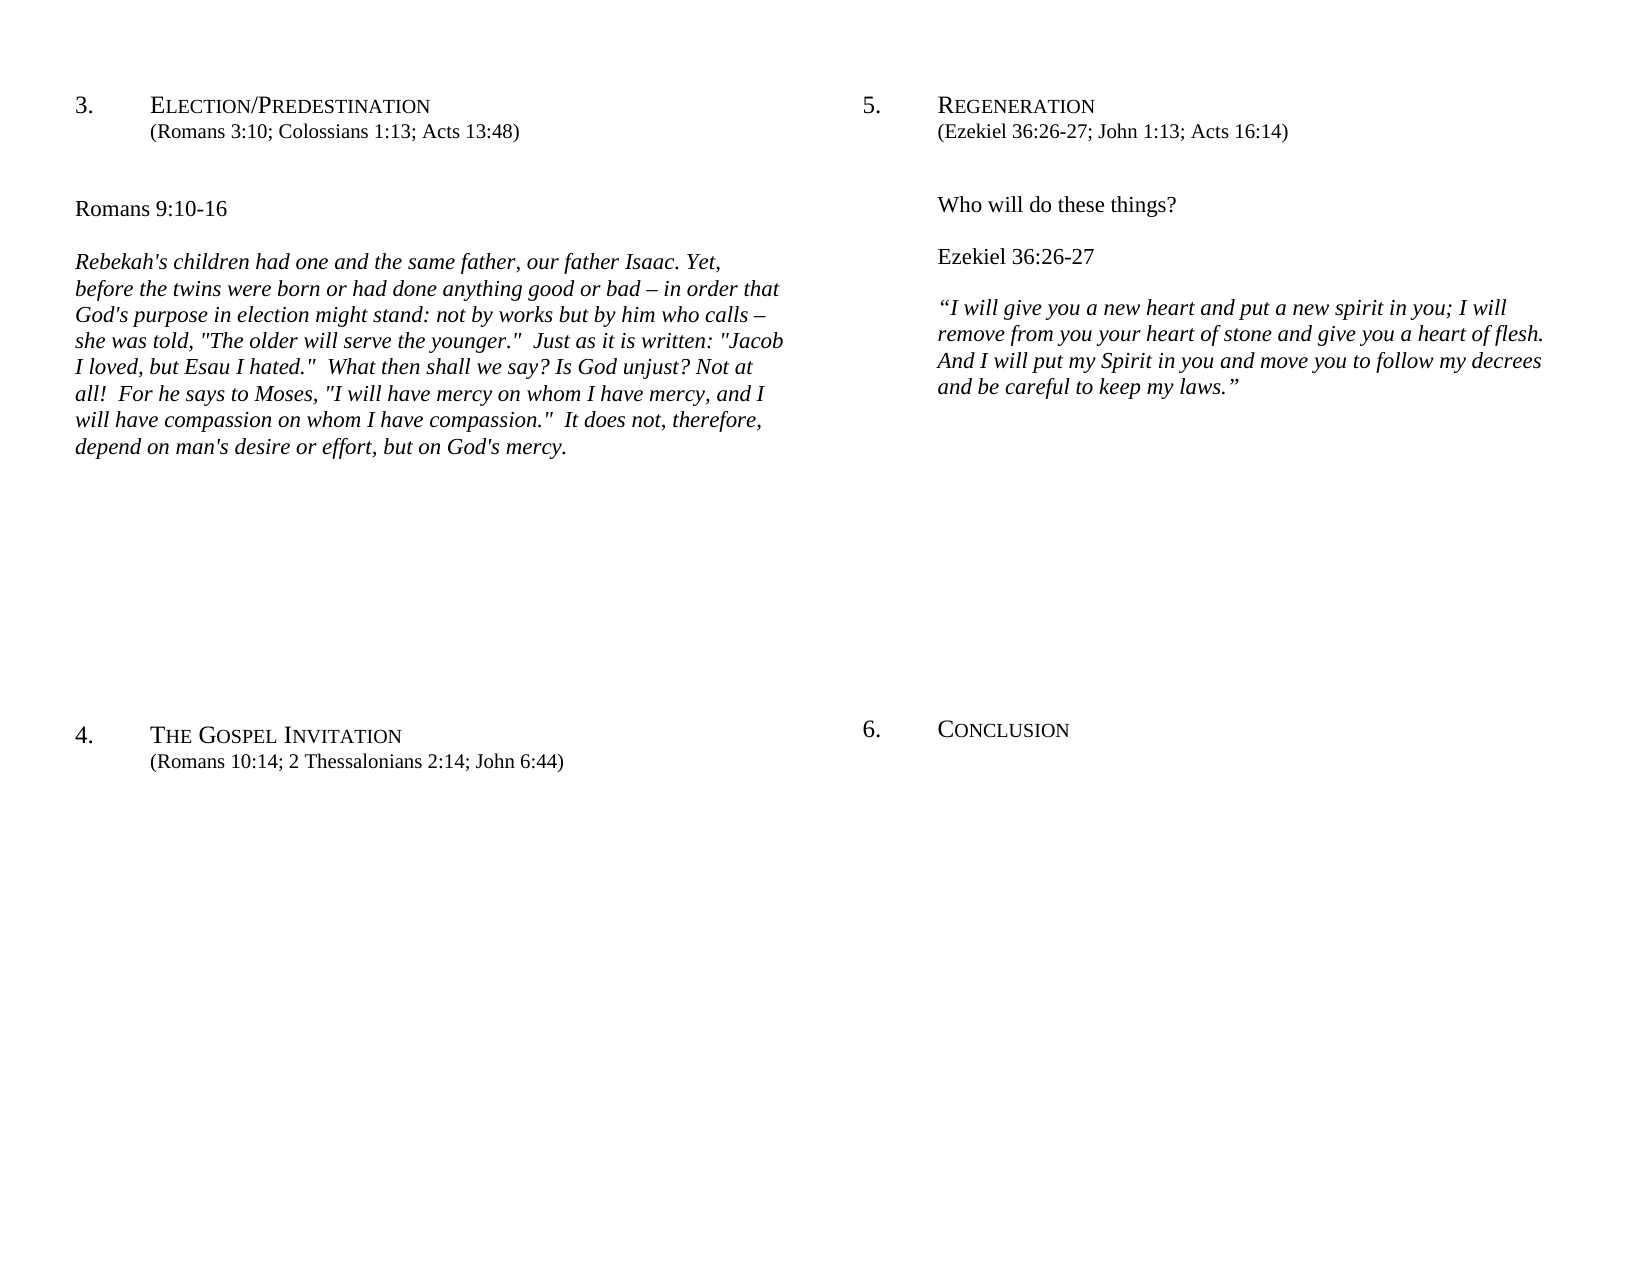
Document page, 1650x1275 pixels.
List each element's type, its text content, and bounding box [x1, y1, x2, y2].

text Romans 9:10-16 [75, 196, 787, 222]
text (Ezekiel 36:26-27; John 1:13; Acts 16:14) [937, 119, 1575, 143]
text “I will give you a new heart and put a new spirit in you; I will remove from you your heart of stone and give you a heart of flesh. And I will put my Spirit in you and move you to follow my decrees and be careful to keep my laws.” [937, 294, 1575, 399]
text (Romans 10:14; 2 Thessalonians 2:14; John 6:44) [150, 749, 787, 773]
text (Romans 3:10; Colossians 1:13; Acts 13:48) [150, 119, 787, 143]
text Rebekah's children had one and the same father, our father Isaac. Yet, before the twins were born or had done anything good or bad – in order that God's purpose in election might stand: not by works but by him who calls – she was told, "The older will serve the younger." Just as it is written: "Jacob I loved, but Esau I hated." What then shall we say? Is God unjust? Not at all! For he says to Moses, "I will have mercy on whom I have mercy, and I will have compassion on whom I have compassion." It does not, therefore, depend on man's desire or effort, but on God's mercy. [75, 248, 787, 459]
text Who will do these things? [937, 167, 1575, 217]
text Ezekiel 36:26-27 [937, 244, 1575, 294]
text 4. The Gospel Invitation [75, 720, 787, 749]
text 6. Conclusion [862, 714, 1575, 743]
text 5. Regeneration [862, 90, 1575, 119]
text 3. Election/Predestination [75, 90, 787, 119]
